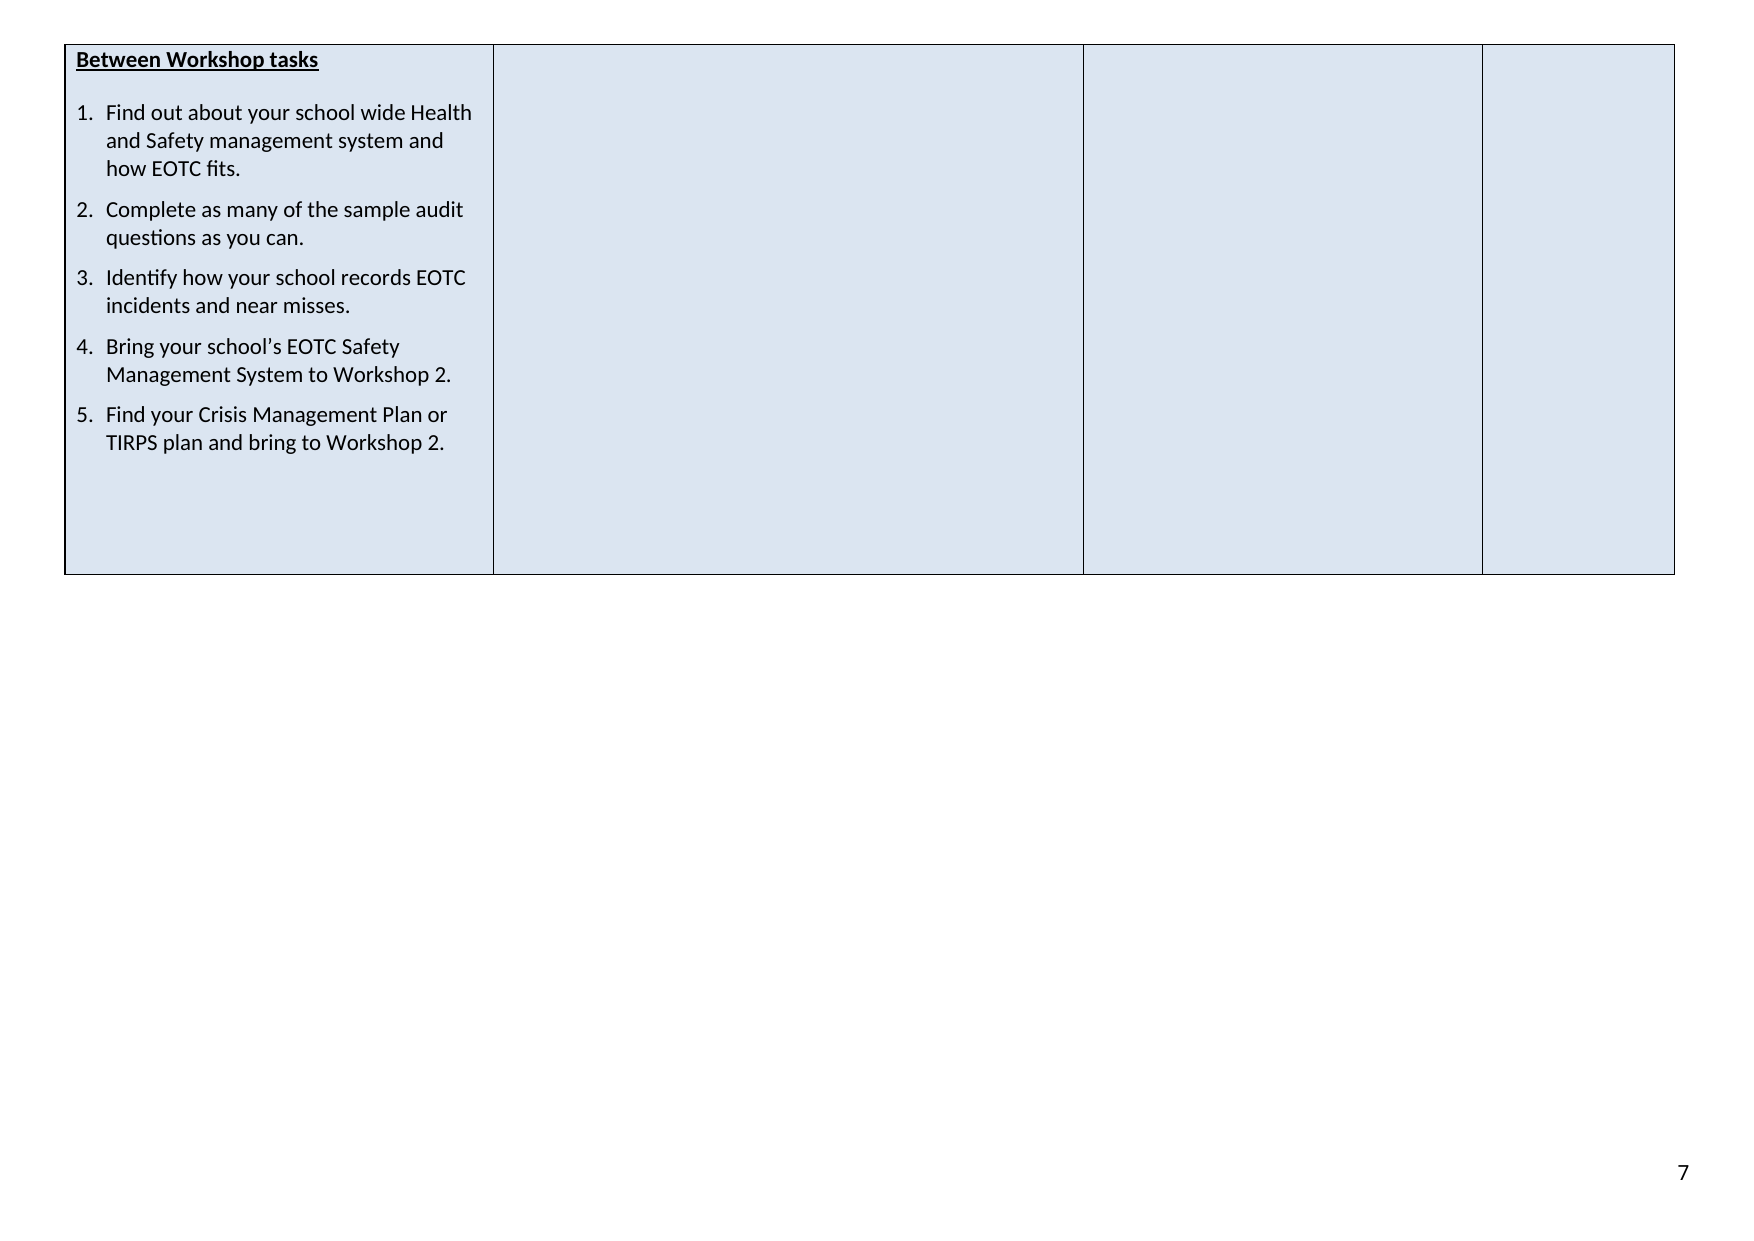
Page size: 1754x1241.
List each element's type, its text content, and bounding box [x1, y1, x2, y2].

table_cell Between Workshop tasks Find out about your school wide Health and Safety management system and how EOTC fits. Complete as many of the sample audit questions as you can. Identify how your school records EOTC incidents and near misses. Bring your school’s EOTC Safety Management System to Workshop 2. Find your Crisis Management Plan or TIRPS plan and bring to Workshop 2. [66, 45, 493, 574]
table_cell [494, 45, 1083, 574]
table_cell [1084, 45, 1482, 574]
table_cell [1483, 45, 1674, 574]
